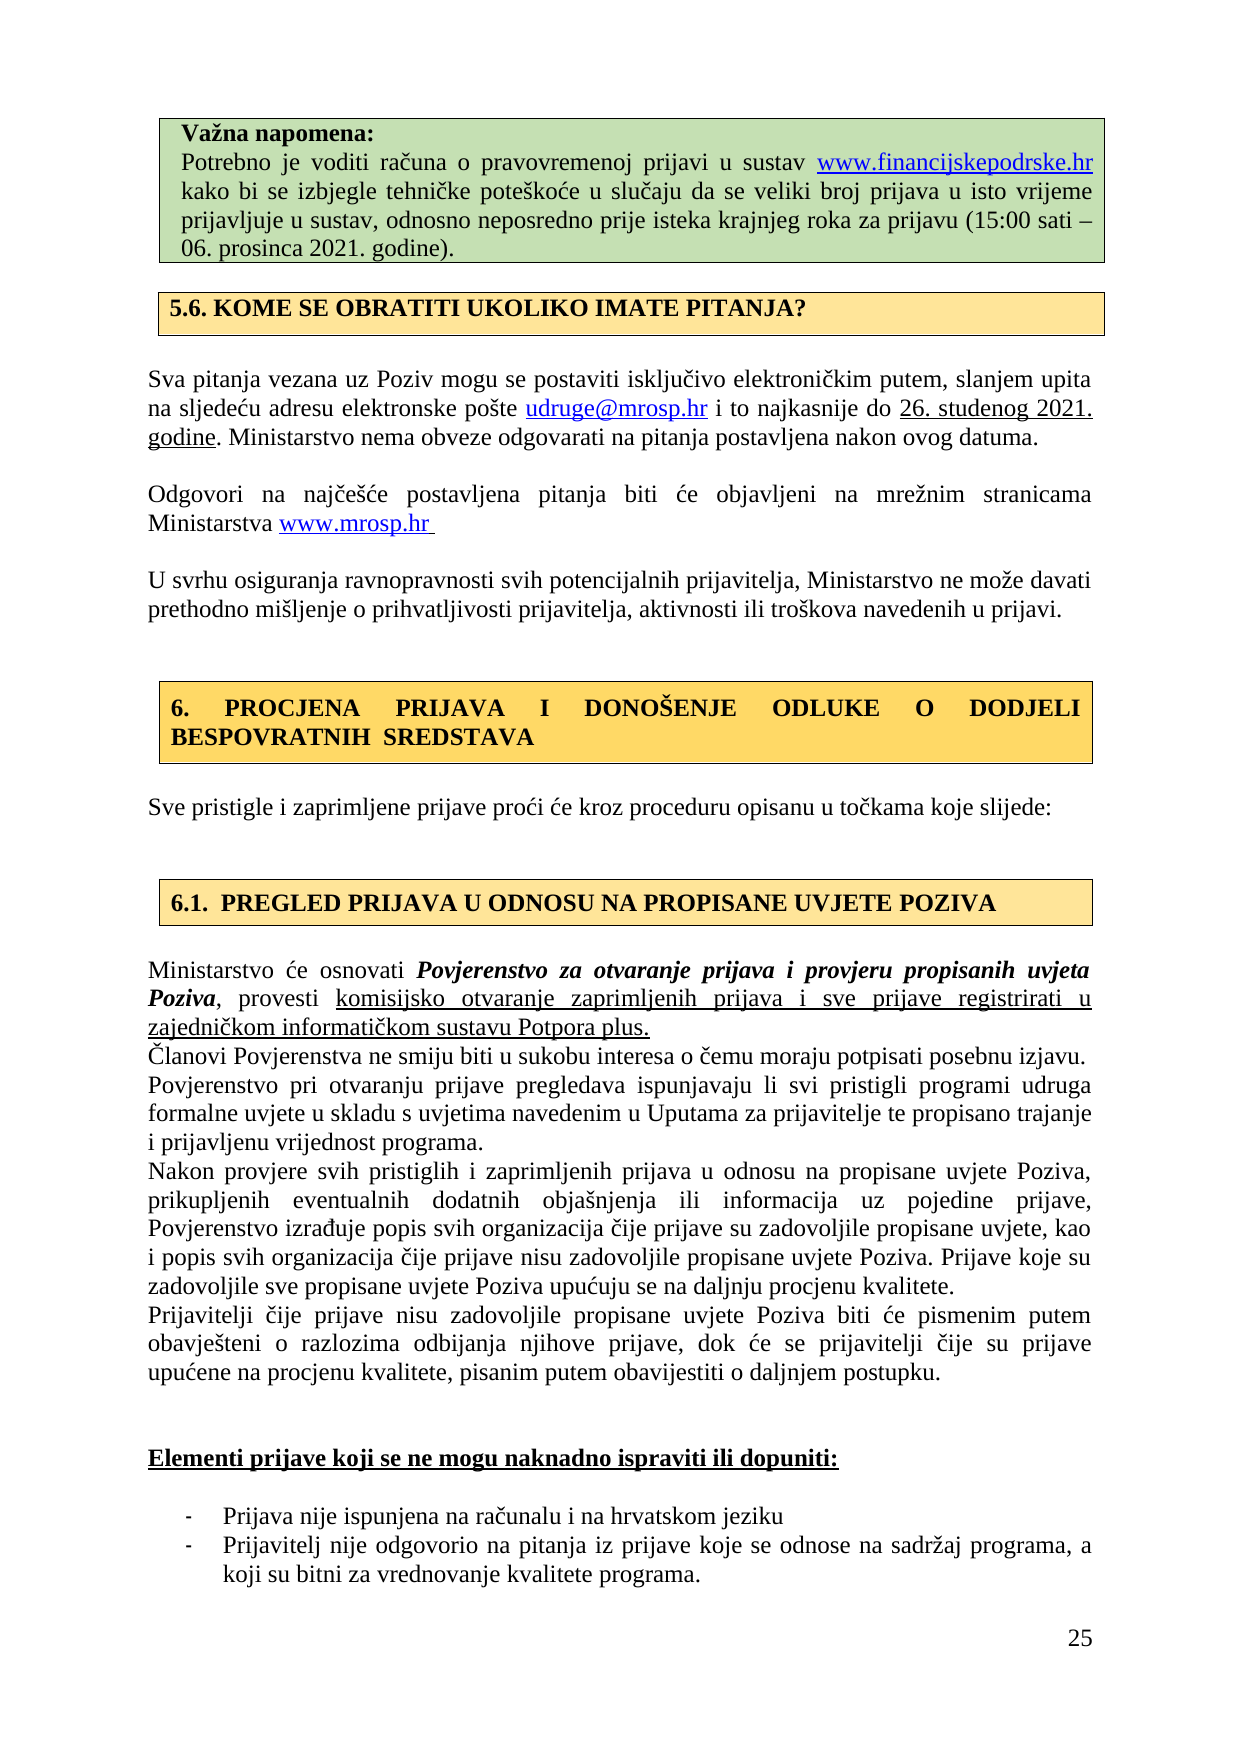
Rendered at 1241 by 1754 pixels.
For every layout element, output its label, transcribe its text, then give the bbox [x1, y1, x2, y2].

text Sva pitanja vezana uz Poziv mogu se postaviti isključivo elektroničkim putem, slanjem upita na sljedeću adresu elektronske pošte udruge@mrosp.hr i to najkasnije do 26. studenog 2021. godine. Ministarstvo nema obveze odgovarati na pitanja postavljena nakon ovog datuma. [148, 364, 1093, 451]
text Odgovori na najčešće postavljena pitanja biti će objavljeni na mrežnim stranicama Ministarstva www.mrosp.hr [148, 479, 1093, 537]
text Sve pristigle i zaprimljene prijave proći će kroz proceduru opisanu u točkama koje slijede: [148, 792, 1093, 821]
table_header 6. PROCJENA PRIJAVA I DONOŠENJE ODLUKE O DODJELI BESPOVRATNIH SREDSTAVA [160, 682, 1092, 762]
table_header 6.1. PREGLED PRIJAVA U ODNOSU NA PROPISANE UVJETE POZIVA [160, 880, 1092, 925]
text Nakon provjere svih pristiglih i zaprimljenih prijava u odnosu na propisane uvjete Poziva, prikupljenih eventualnih dodatnih objašnjenja ili informacija uz pojedine prijave, Povjerenstvo izrađuje popis svih organizacija čije prijave su zadovoljile propisane uvjete, kao i popis svih organizacija čije prijave nisu zadovoljile propisane uvjete Poziva. Prijave koje su zadovoljile sve propisane uvjete Poziva upućuju se na daljnju procjenu kvalitete. [148, 1156, 1093, 1300]
text Ministarstvo će osnovati Povjerenstvo za otvaranje prijava i provjeru propisanih uvjeta Poziva, provesti komisijsko otvaranje zaprimljenih prijava i sve prijave registrirati u zajedničkom informatičkom sustavu Potpora plus. [148, 955, 1093, 1041]
text Članovi Povjerenstva ne smiju biti u sukobu interesa o čemu moraju potpisati posebnu izjavu. [148, 1041, 1093, 1070]
text Povjerenstvo pri otvaranju prijave pregledava ispunjavaju li svi pristigli programi udruga formalne uvjete u skladu s uvjetima navedenim u Uputama za prijavitelje te propisano trajanje i prijavljenu vrijednost programa. [148, 1070, 1093, 1156]
list Prijavitelj nije odgovorio na pitanja iz prijave koje se odnose na sadržaj programa, a koji su bitni za vrednovanje kvalitete programa. [185, 1530, 1093, 1587]
text Prijavitelji čije prijave nisu zadovoljile propisane uvjete Poziva biti će pismenim putem obavješteni o razlozima odbijanja njihove prijave, dok će se prijavitelji čije su prijave upućene na procjenu kvalitete, pisanim putem obavijestiti o daljnjem postupku. [148, 1300, 1093, 1386]
table_header Važna napomena: Potrebno je voditi računa o pravovremenoj prijavi u sustav www.financijskepodrske.hr kako bi se izbjegle tehničke poteškoće u slučaju da se veliki broj prijava u isto vrijeme prijavljuje u sustav, odnosno neposredno prije isteka krajnjeg roka za prijavu (15:00 sati – 06. prosinca 2021. godine). [160, 119, 1104, 262]
list Prijava nije ispunjena na računalu i na hrvatskom jeziku [185, 1501, 1093, 1530]
text Elementi prijave koji se ne mogu naknadno ispraviti ili dopuniti: [148, 1443, 1093, 1472]
table_header 5.6. KOME SE OBRATITI UKOLIKO IMATE PITANJA? [159, 293, 1104, 334]
text U svrhu osiguranja ravnopravnosti svih potencijalnih prijavitelja, Ministarstvo ne može davati prethodno mišljenje o prihvatljivosti prijavitelja, aktivnosti ili troškova navedenih u prijavi. [148, 566, 1093, 623]
